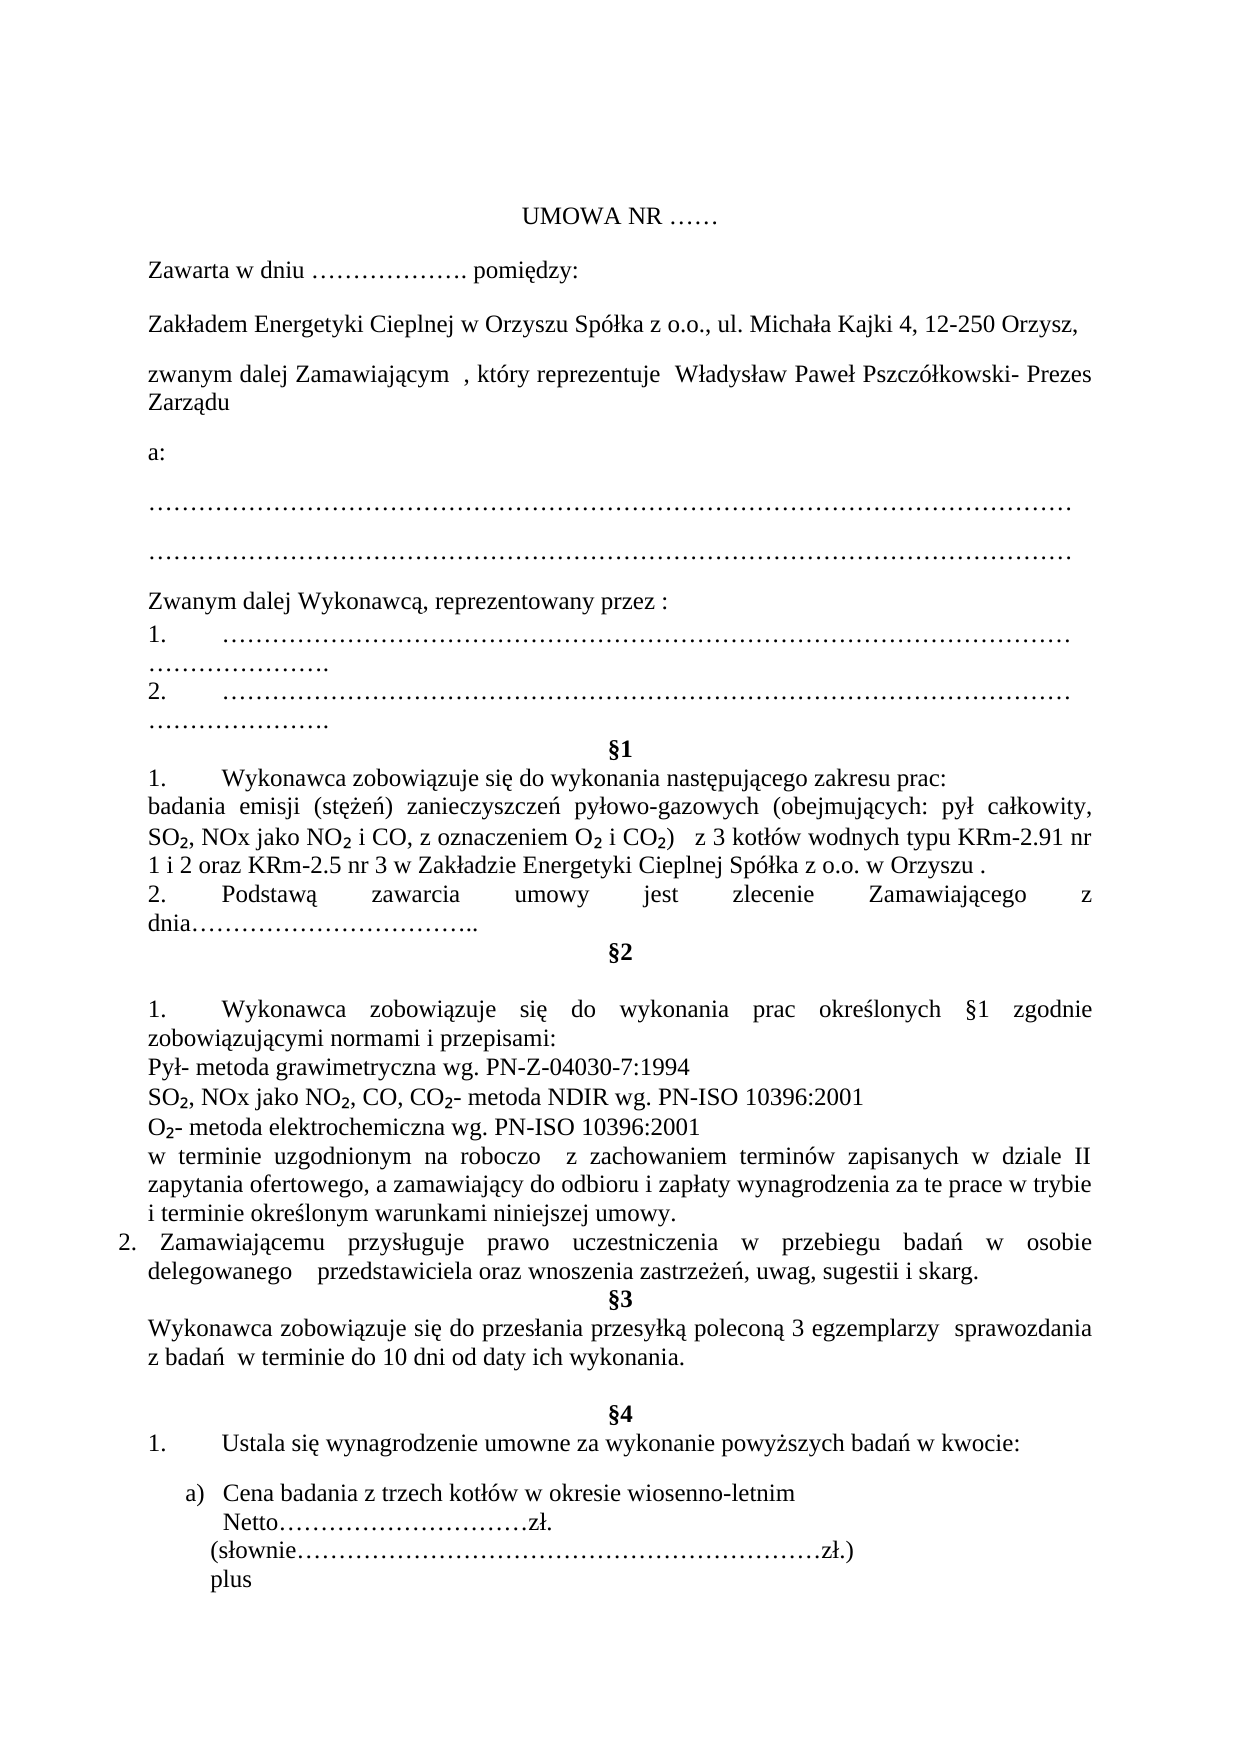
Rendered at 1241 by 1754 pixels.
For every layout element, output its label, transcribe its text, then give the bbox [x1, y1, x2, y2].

list Wykonawca zobowiązuje się do wykonania następującego zakresu prac: [148, 763, 1093, 791]
text ………………………………………………………………………………………………… [148, 536, 1093, 565]
text plus [148, 1564, 1093, 1593]
list Wykonawca zobowiązuje się do wykonania prac określonych §1 zgodnie zobowiązującymi normami i przepisami: [148, 994, 1093, 1052]
list 2. Zamawiającemu przysługuje prawo uczestniczenia w przebiegu badań w osobie delegowanego przedstawiciela oraz wnoszenia zastrzeżeń, uwag, sugestii i skarg. [118, 1227, 1093, 1284]
list Cena badania z trzech kotłów w okresie wiosenno-letnim [185, 1478, 1093, 1507]
list §4 [148, 1399, 1093, 1428]
list ……………………………………………………………………………………………………………. [148, 676, 1093, 734]
text (słownie………………………………………………………zł.) [148, 1535, 1093, 1564]
list Wykonawca zobowiązuje się do przesłania przesyłką poleconą 3 egzemplarzy sprawozdania z badań w terminie do 10 dni od daty ich wykonania. [148, 1313, 1093, 1371]
text Zwanym dalej Wykonawcą, reprezentowany przez : [148, 586, 1093, 614]
list Podstawą zawarcia umowy jest zlecenie Zamawiającego z dnia…………………………….. [148, 879, 1093, 937]
text Zawarta w dniu ………………. pomiędzy: [148, 255, 1093, 284]
list w terminie uzgodnionym na roboczo z zachowaniem terminów zapisanych w dziale II zapytania ofertowego, a zamawiający do odbioru i zapłaty wynagrodzenia za te prace w trybie i terminie określonym warunkami niniejszej umowy. [148, 1141, 1093, 1227]
list §2 [148, 937, 1093, 965]
text zwanym dalej Zamawiającym , który reprezentuje Władysław Paweł Pszczółkowski- Prezes Zarządu [148, 359, 1093, 416]
text ………………………………………………………………………………………………… [148, 487, 1093, 515]
list Ustala się wynagrodzenie umowne za wykonanie powyższych badań w kwocie: [148, 1428, 1093, 1457]
list Pył- metoda grawimetryczna wg. PN-Z-04030-7:1994 [148, 1052, 1093, 1080]
text Netto…………………………zł. [148, 1507, 1093, 1535]
list ……………………………………………………………………………………………………………. [148, 619, 1093, 676]
list §1 [148, 734, 1093, 763]
list SO₂, NOх jako NO₂, CO, CO₂- metoda NDIR wg. PN-ISO 10396:2001 [148, 1080, 1093, 1111]
list O₂- metoda elektrochemiczna wg. PN-ISO 10396:2001 [148, 1111, 1093, 1141]
text a: [148, 437, 1093, 466]
list §3 [148, 1284, 1093, 1313]
text Zakładem Energetyki Cieplnej w Orzyszu Spółka z o.o., ul. Michała Kajki 4, 12-250 Orzysz, [148, 309, 1093, 338]
list badania emisji (stężeń) zanieczyszczeń pyłowo-gazowych (obejmujących: pył całkowity, SO₂, NOх jako NO₂ i CO, z oznaczeniem O₂ i CO₂) z 3 kotłów wodnych typu KRm-2.91 nr 1 i 2 oraz KRm-2.5 nr 3 w Zakładzie Energetyki Cieplnej Spółka z o.o. w Orzyszu . [148, 791, 1093, 879]
text UMOWA NR …… [148, 201, 1093, 230]
